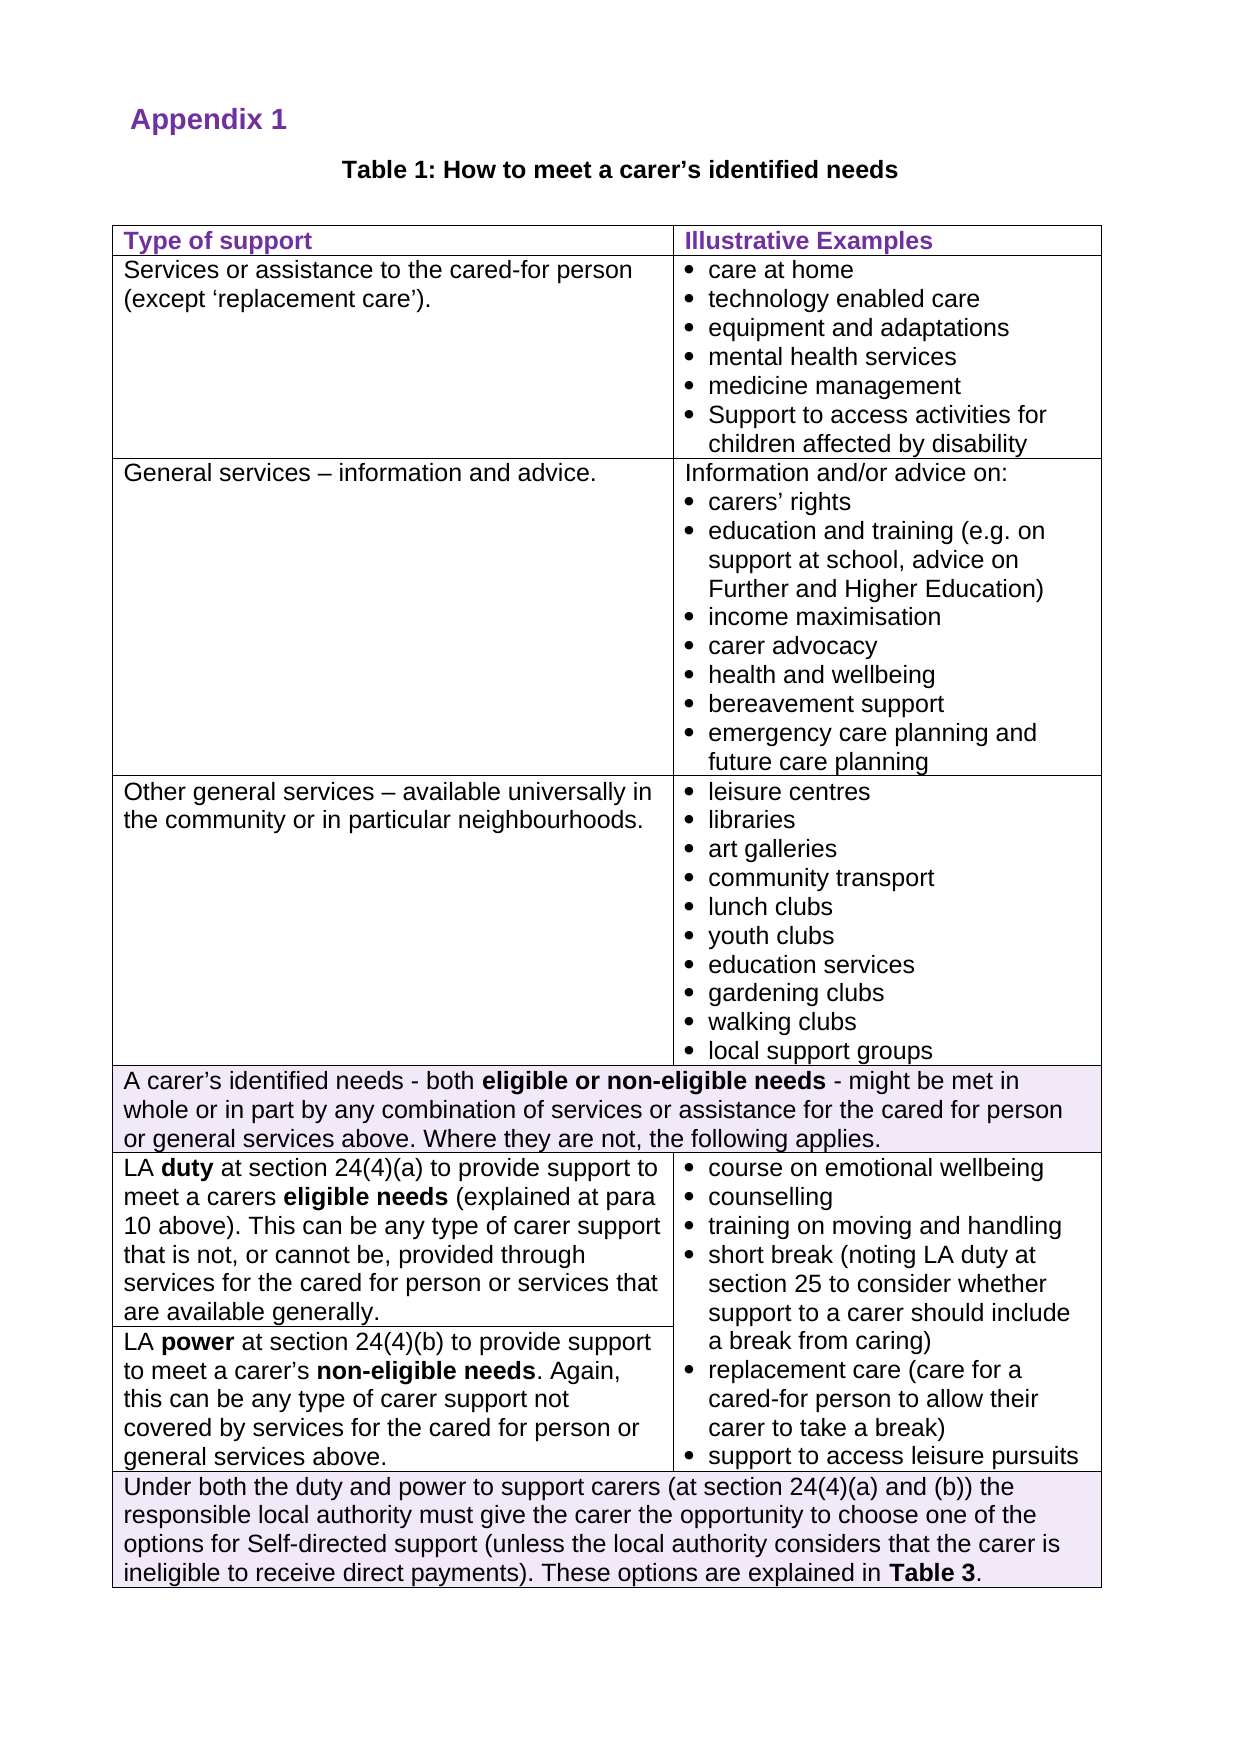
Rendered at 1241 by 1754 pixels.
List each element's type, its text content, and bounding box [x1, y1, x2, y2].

table_cell Information and/or advice on: carers’ rights education and training (e.g. on support at school, advice on Further and Higher Education) income maximisation carer advocacy health and wellbeing bereavement support emergency care planning and future care planning [674, 459, 1101, 775]
text Appendix 1 [130, 102, 1110, 135]
table_cell LA duty at section 24(4)(a) to provide support to meet a carers eligible needs (explained at para 10 above). This can be any type of carer support that is not, or cannot be, provided through services for the cared for person or services that are available generally. [113, 1153, 673, 1326]
table_header Illustrative Examples [674, 226, 1101, 254]
table_cell Services or assistance to the cared-for person (except ‘replacement care’). [113, 256, 673, 457]
table_cell Other general services – available universally in the community or in particular neighbourhoods. [113, 776, 673, 1065]
table_cell LA power at section 24(4)(b) to provide support to meet a carer’s non-eligible needs. Again, this can be any type of carer support not covered by services for the cared for person or general services above. [113, 1327, 673, 1471]
table_cell leisure centres libraries art galleries community transport lunch clubs youth clubs education services gardening clubs walking clubs local support groups [674, 776, 1101, 1065]
table_cell General services – information and advice. [113, 459, 673, 775]
list Table 1: How to meet a carer’s identified needs [130, 155, 1110, 183]
table_cell Under both the duty and power to support carers (at section 24(4)(a) and (b)) the responsible local authority must give the carer the opportunity to choose one of the options for Self-directed support (unless the local authority considers that the carer is ineligible to receive direct payments). These options are explained in Table 3. [113, 1472, 1101, 1587]
table_cell A carer’s identified needs - both eligible or non-eligible needs - might be met in whole or in part by any combination of services or assistance for the cared for person or general services above. Where they are not, the following applies. [113, 1066, 1101, 1152]
table_cell course on emotional wellbeing counselling training on moving and handling short break (noting LA duty at section 25 to consider whether support to a carer should include a break from caring) replacement care (care for a cared-for person to allow their carer to take a break) support to access leisure pursuits [674, 1153, 1101, 1471]
table_header Type of support [113, 226, 673, 254]
table_cell care at home technology enabled care equipment and adaptations mental health services medicine management Support to access activities for children affected by disability [674, 256, 1101, 457]
